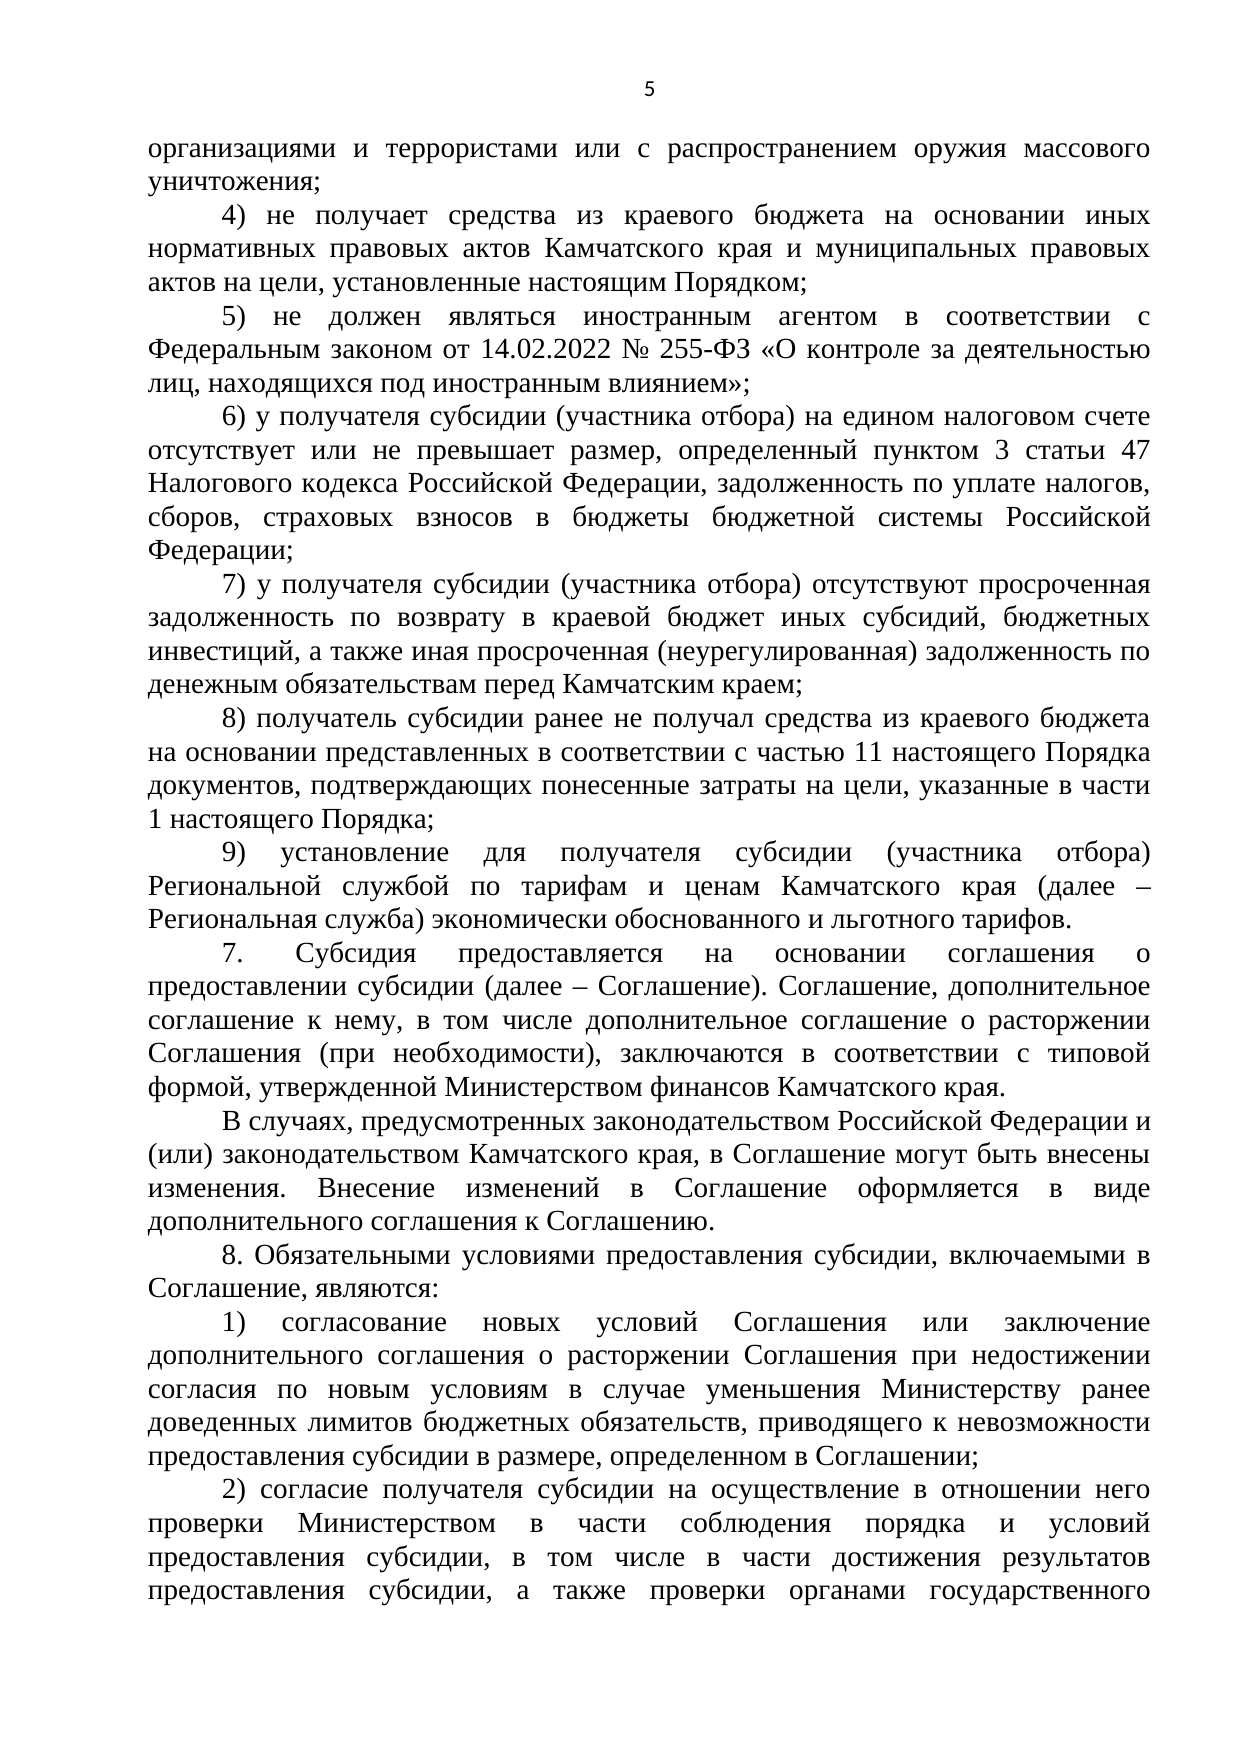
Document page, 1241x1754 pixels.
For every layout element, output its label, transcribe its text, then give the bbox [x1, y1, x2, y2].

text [148, 1472, 1152, 1606]
text 7) у получателя субсидии (участника отбора) отсутствуют просроченная задолженность по возврату в краевой бюджет иных субсидий, бюджетных инвестиций, а также иная просроченная (неурегулированная) задолженность по денежным обязательствам перед Камчатским краем; [148, 566, 1152, 700]
text 1) согласование новых условий Соглашения или заключение дополнительного соглашения о расторжении Соглашения при недостижении согласия по новым условиям в случае уменьшения Министерству ранее доведенных лимитов бюджетных обязательств, приводящего к невозможности предоставления субсидии в размере, определенном в Соглашении; [148, 1304, 1152, 1472]
text 7. Субсидия предоставляется на основании соглашения о предоставлении субсидии (далее – Соглашение). Соглашение, дополнительное соглашение к нему, в том числе дополнительное соглашение о расторжении Соглашения (при необходимости), заключаются в соответствии с типовой формой, утвержденной Министерством финансов Камчатского края. [148, 935, 1152, 1103]
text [148, 130, 1152, 197]
text 5) не должен являться иностранным агентом в соответствии с Федеральным законом от 14.02.2022 № 255-ФЗ «О контроле за деятельностью лиц, находящихся под иностранным влиянием»; [148, 298, 1152, 398]
text 4) не получает средства из краевого бюджета на основании иных нормативных правовых актов Камчатского края и муниципальных правовых актов на цели, установленные настоящим Порядком; [148, 197, 1152, 298]
text В случаях, предусмотренных законодательством Российской Федерации и (или) законодательством Камчатского края, в Соглашение могут быть внесены изменения. Внесение изменений в Соглашение оформляется в виде дополнительного соглашения к Соглашению. [148, 1103, 1152, 1237]
text 8) получатель субсидии ранее не получал средства из краевого бюджета на основании представленных в соответствии с частью 11 настоящего Порядка документов, подтверждающих понесенные затраты на цели, указанные в части 1 настоящего Порядка; [148, 700, 1152, 834]
text 9) установление для получателя субсидии (участника отбора) Региональной службой по тарифам и ценам Камчатского края (далее – Региональная служба) экономически обоснованного и льготного тарифов. [148, 834, 1152, 935]
text 6) у получателя субсидии (участника отбора) на едином налоговом счете отсутствует или не превышает размер, определенный пунктом 3 статьи 47 Налогового кодекса Российской Федерации, задолженность по уплате налогов, сборов, страховых взносов в бюджеты бюджетной системы Российской Федерации; [148, 398, 1152, 566]
text 8. Обязательными условиями предоставления субсидии, включаемыми в Соглашение, являются: [148, 1237, 1152, 1304]
